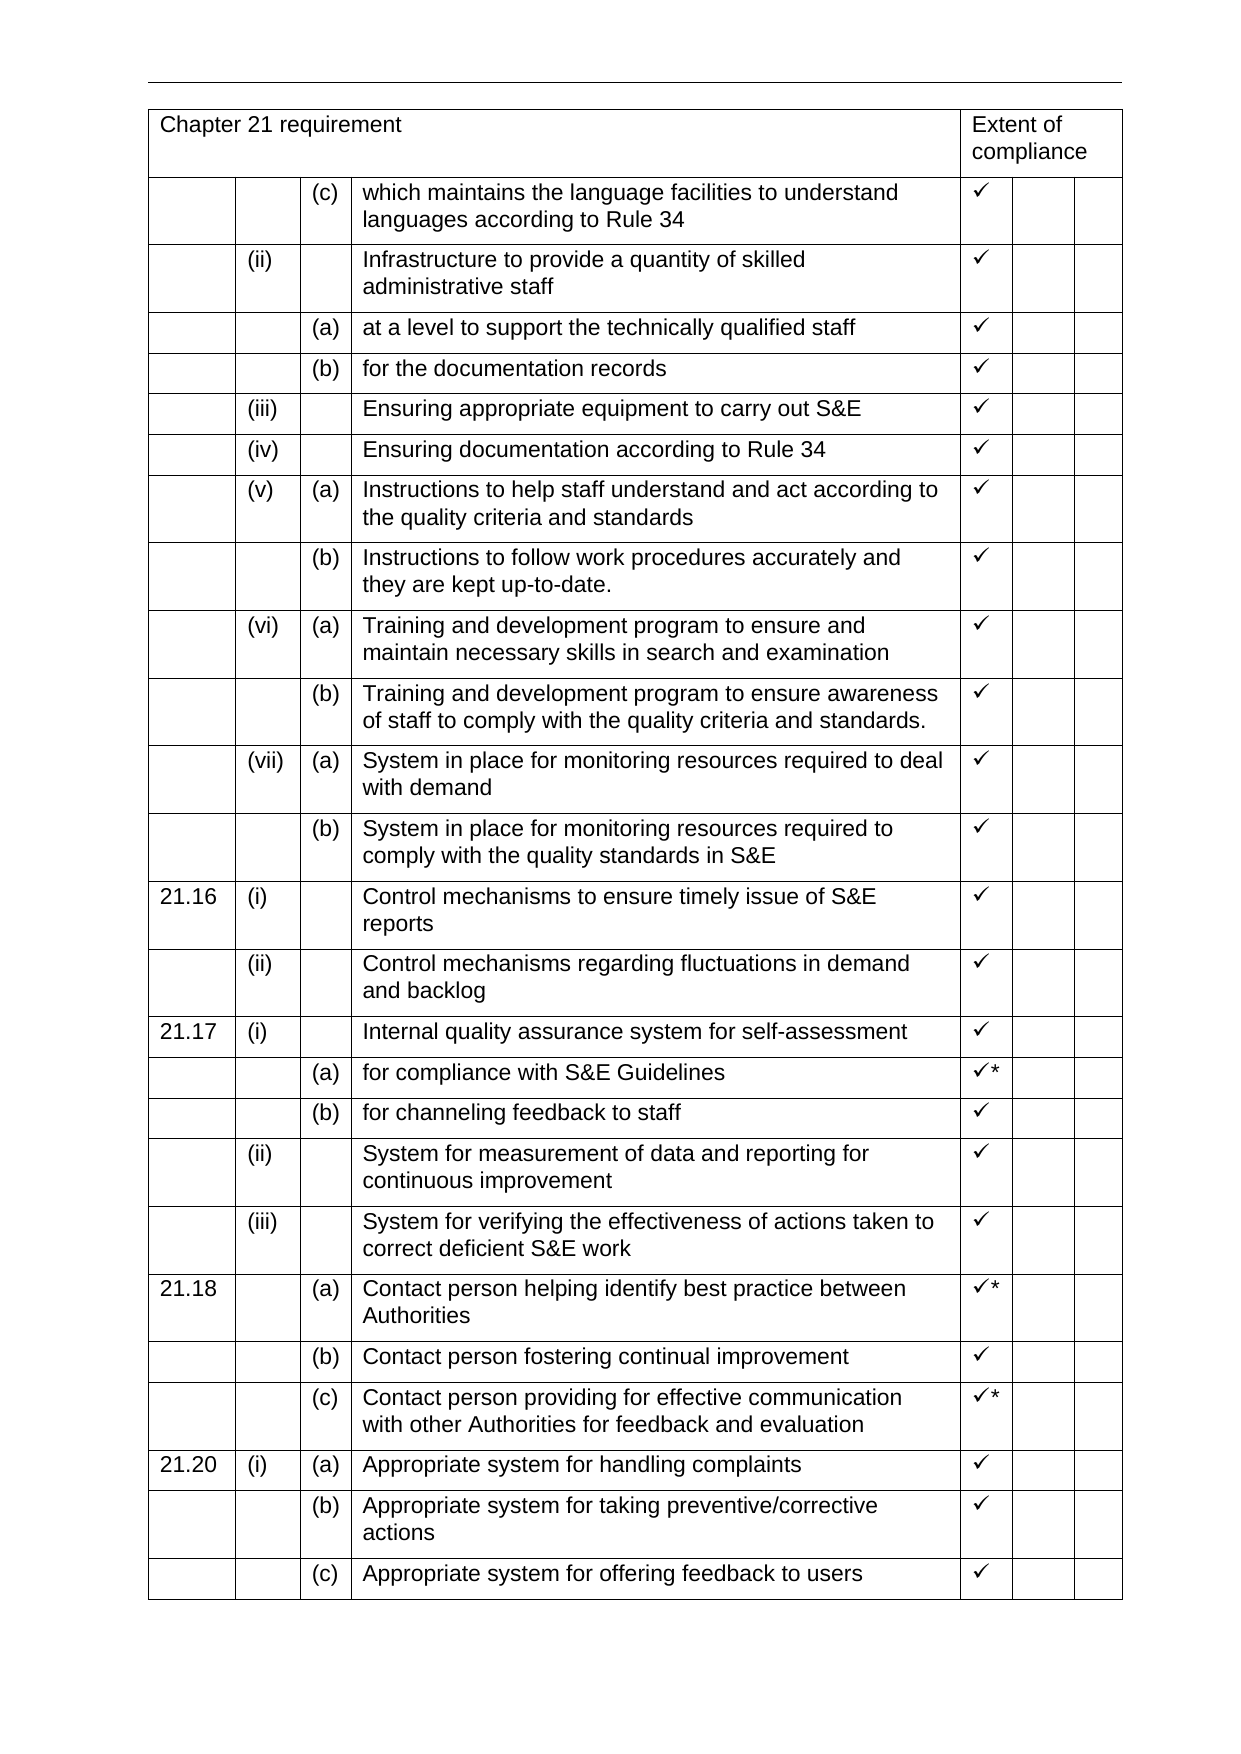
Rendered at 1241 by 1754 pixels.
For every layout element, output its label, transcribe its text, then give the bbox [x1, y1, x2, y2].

table_cell (vii) [236, 746, 300, 813]
table_cell [1075, 1451, 1122, 1490]
table_cell [1013, 245, 1074, 312]
table_cell [961, 435, 1012, 474]
table_cell [149, 1559, 235, 1598]
table_cell [1013, 543, 1074, 610]
table_cell (c) [301, 1559, 351, 1598]
table_cell at a level to support the technically qualified staff [352, 313, 960, 353]
table_cell * [961, 1275, 1012, 1341]
table_cell [961, 476, 1012, 542]
table_cell [961, 1139, 1012, 1206]
table_cell (iii) [236, 1207, 300, 1273]
table_cell [236, 1383, 300, 1449]
table_cell [1013, 394, 1074, 434]
table_cell [961, 354, 1012, 393]
table_cell (b) [301, 1342, 351, 1382]
table_cell [301, 245, 351, 312]
table_cell Ensuring documentation according to Rule 34 [352, 435, 960, 474]
table_cell [1013, 1139, 1074, 1206]
table_cell [236, 814, 300, 881]
table_cell [961, 679, 1012, 745]
table_cell [1013, 1383, 1074, 1449]
table_cell [1013, 679, 1074, 745]
table_header Extent of compliance [961, 110, 1122, 177]
table_cell [149, 394, 235, 434]
table_cell (iii) [236, 394, 300, 434]
table_cell [149, 435, 235, 474]
table_cell (b) [301, 814, 351, 881]
table_cell System in place for monitoring resources required to comply with the quality standards in S&E [352, 814, 960, 881]
table_cell (ii) [236, 1139, 300, 1206]
table_cell [1075, 611, 1122, 678]
table_cell (a) [301, 746, 351, 813]
table_cell Instructions to help staff understand and act according to the quality criteria and standards [352, 476, 960, 542]
table_cell Control mechanisms to ensure timely issue of S&E reports [352, 882, 960, 948]
table_cell [1075, 543, 1122, 610]
table_cell [1013, 1491, 1074, 1558]
table_cell [149, 611, 235, 678]
table_cell 21.17 [149, 1017, 235, 1057]
table_cell for the documentation records [352, 354, 960, 393]
table_cell [236, 1099, 300, 1138]
table_cell [236, 1342, 300, 1382]
table_cell [961, 882, 1012, 948]
table_cell (b) [301, 1491, 351, 1558]
table_cell [961, 1342, 1012, 1382]
table_cell for compliance with S&E Guidelines [352, 1058, 960, 1097]
table_cell System for verifying the effectiveness of actions taken to correct deficient S&E work [352, 1207, 960, 1273]
table_cell [961, 543, 1012, 610]
table_cell [1075, 245, 1122, 312]
table_cell (b) [301, 679, 351, 745]
table_cell [1075, 746, 1122, 813]
table_cell [1013, 1017, 1074, 1057]
table_cell [149, 245, 235, 312]
table_cell [961, 1017, 1012, 1057]
table_cell [149, 746, 235, 813]
table_cell [1075, 882, 1122, 948]
table_cell [149, 679, 235, 745]
table_cell [149, 178, 235, 244]
table_cell [149, 543, 235, 610]
table_cell System for measurement of data and reporting for continuous improvement [352, 1139, 960, 1206]
table_cell [1013, 746, 1074, 813]
table_cell [149, 476, 235, 542]
table_cell [236, 1275, 300, 1341]
table_cell [149, 1058, 235, 1097]
table_cell [961, 1207, 1012, 1273]
table_cell [1075, 1207, 1122, 1273]
table_cell (a) [301, 1451, 351, 1490]
table_cell * [961, 1383, 1012, 1449]
table_cell (c) [301, 178, 351, 244]
table_cell [1013, 950, 1074, 1016]
table_cell (b) [301, 354, 351, 393]
table_cell which maintains the language facilities to understand languages according to Rule 34 [352, 178, 960, 244]
table_cell [236, 1058, 300, 1097]
table_cell [1075, 354, 1122, 393]
table_cell [961, 611, 1012, 678]
table_cell [1013, 1058, 1074, 1097]
table_cell Appropriate system for handling complaints [352, 1451, 960, 1490]
table_cell [1075, 679, 1122, 745]
table_cell [1013, 882, 1074, 948]
table_cell [961, 394, 1012, 434]
table_cell [1075, 476, 1122, 542]
table_cell [301, 882, 351, 948]
table_cell (a) [301, 1058, 351, 1097]
table_cell [236, 1491, 300, 1558]
table_cell (a) [301, 611, 351, 678]
table_cell [149, 1139, 235, 1206]
table_cell [1075, 394, 1122, 434]
table_cell [1013, 1342, 1074, 1382]
table_cell [1013, 1451, 1074, 1490]
table_cell [149, 1342, 235, 1382]
table_cell [1013, 1559, 1074, 1598]
table_cell System in place for monitoring resources required to deal with demand [352, 746, 960, 813]
table_cell (b) [301, 543, 351, 610]
table_cell (a) [301, 313, 351, 353]
table_cell [1013, 1099, 1074, 1138]
table_cell [236, 313, 300, 353]
table_cell 21.16 [149, 882, 235, 948]
table_cell [961, 1099, 1012, 1138]
table_cell Training and development program to ensure awareness of staff to comply with the quality criteria and standards. [352, 679, 960, 745]
table_cell [1075, 1275, 1122, 1341]
table_cell [301, 1207, 351, 1273]
table_cell [961, 313, 1012, 353]
table_cell Internal quality assurance system for self-assessment [352, 1017, 960, 1057]
table_cell [1075, 1058, 1122, 1097]
table_cell [236, 178, 300, 244]
table_cell (c) [301, 1383, 351, 1449]
table_cell [1075, 1099, 1122, 1138]
table_cell [1075, 178, 1122, 244]
table_cell [236, 543, 300, 610]
table_cell Ensuring appropriate equipment to carry out S&E [352, 394, 960, 434]
table_cell (ii) [236, 950, 300, 1016]
table_cell [149, 313, 235, 353]
table_cell Contact person fostering continual improvement [352, 1342, 960, 1382]
table_cell [1013, 1207, 1074, 1273]
table_cell for channeling feedback to staff [352, 1099, 960, 1138]
table_cell [1013, 178, 1074, 244]
table_cell Appropriate system for offering feedback to users [352, 1559, 960, 1598]
table_cell [1075, 1491, 1122, 1558]
table_cell [1013, 313, 1074, 353]
table_cell Control mechanisms regarding fluctuations in demand and backlog [352, 950, 960, 1016]
table_cell [301, 1017, 351, 1057]
table_cell Infrastructure to provide a quantity of skilled administrative staff [352, 245, 960, 312]
table_cell [961, 950, 1012, 1016]
table_cell [961, 746, 1012, 813]
table_cell 21.20 [149, 1451, 235, 1490]
table_cell [1075, 814, 1122, 881]
table_cell [236, 1559, 300, 1598]
table_header Chapter 21 requirement [149, 110, 960, 177]
table_cell [301, 435, 351, 474]
table_cell [1075, 1139, 1122, 1206]
table_cell (i) [236, 882, 300, 948]
table_cell [961, 1559, 1012, 1598]
table_cell [961, 245, 1012, 312]
table_cell (ii) [236, 245, 300, 312]
table_cell (v) [236, 476, 300, 542]
table_cell [1013, 354, 1074, 393]
table_cell (b) [301, 1099, 351, 1138]
table_cell (i) [236, 1451, 300, 1490]
table_cell (iv) [236, 435, 300, 474]
table_cell [1075, 313, 1122, 353]
table_cell [301, 394, 351, 434]
table_cell [961, 1491, 1012, 1558]
table_cell [1075, 1017, 1122, 1057]
table_cell * [961, 1058, 1012, 1097]
table_cell [149, 354, 235, 393]
table_cell [301, 1139, 351, 1206]
table_cell [1013, 476, 1074, 542]
table_cell [1075, 1342, 1122, 1382]
table_cell [1075, 1559, 1122, 1598]
table_cell [1075, 1383, 1122, 1449]
table_cell [1013, 1275, 1074, 1341]
table_cell Contact person helping identify best practice between Authorities [352, 1275, 960, 1341]
table_cell [1075, 950, 1122, 1016]
table_cell [236, 679, 300, 745]
table_cell [961, 178, 1012, 244]
table_cell [149, 814, 235, 881]
table_cell Contact person providing for effective communication with other Authorities for feedback and evaluation [352, 1383, 960, 1449]
table_cell (a) [301, 1275, 351, 1341]
table_cell [149, 1099, 235, 1138]
table_cell [149, 1207, 235, 1273]
table_cell [1013, 814, 1074, 881]
table_cell [1075, 435, 1122, 474]
table_cell [961, 1451, 1012, 1490]
table_cell (a) [301, 476, 351, 542]
table_cell Instructions to follow work procedures accurately and they are kept up-to-date. [352, 543, 960, 610]
table_cell 21.18 [149, 1275, 235, 1341]
table_cell (vi) [236, 611, 300, 678]
table_cell (i) [236, 1017, 300, 1057]
table_cell Training and development program to ensure and maintain necessary skills in search and examination [352, 611, 960, 678]
table_cell [149, 1491, 235, 1558]
table_cell [149, 1383, 235, 1449]
table_cell [236, 354, 300, 393]
table_cell [301, 950, 351, 1016]
table_cell [1013, 435, 1074, 474]
table_cell Appropriate system for taking preventive/corrective actions [352, 1491, 960, 1558]
table_cell [149, 950, 235, 1016]
table_cell [961, 814, 1012, 881]
table_cell [1013, 611, 1074, 678]
